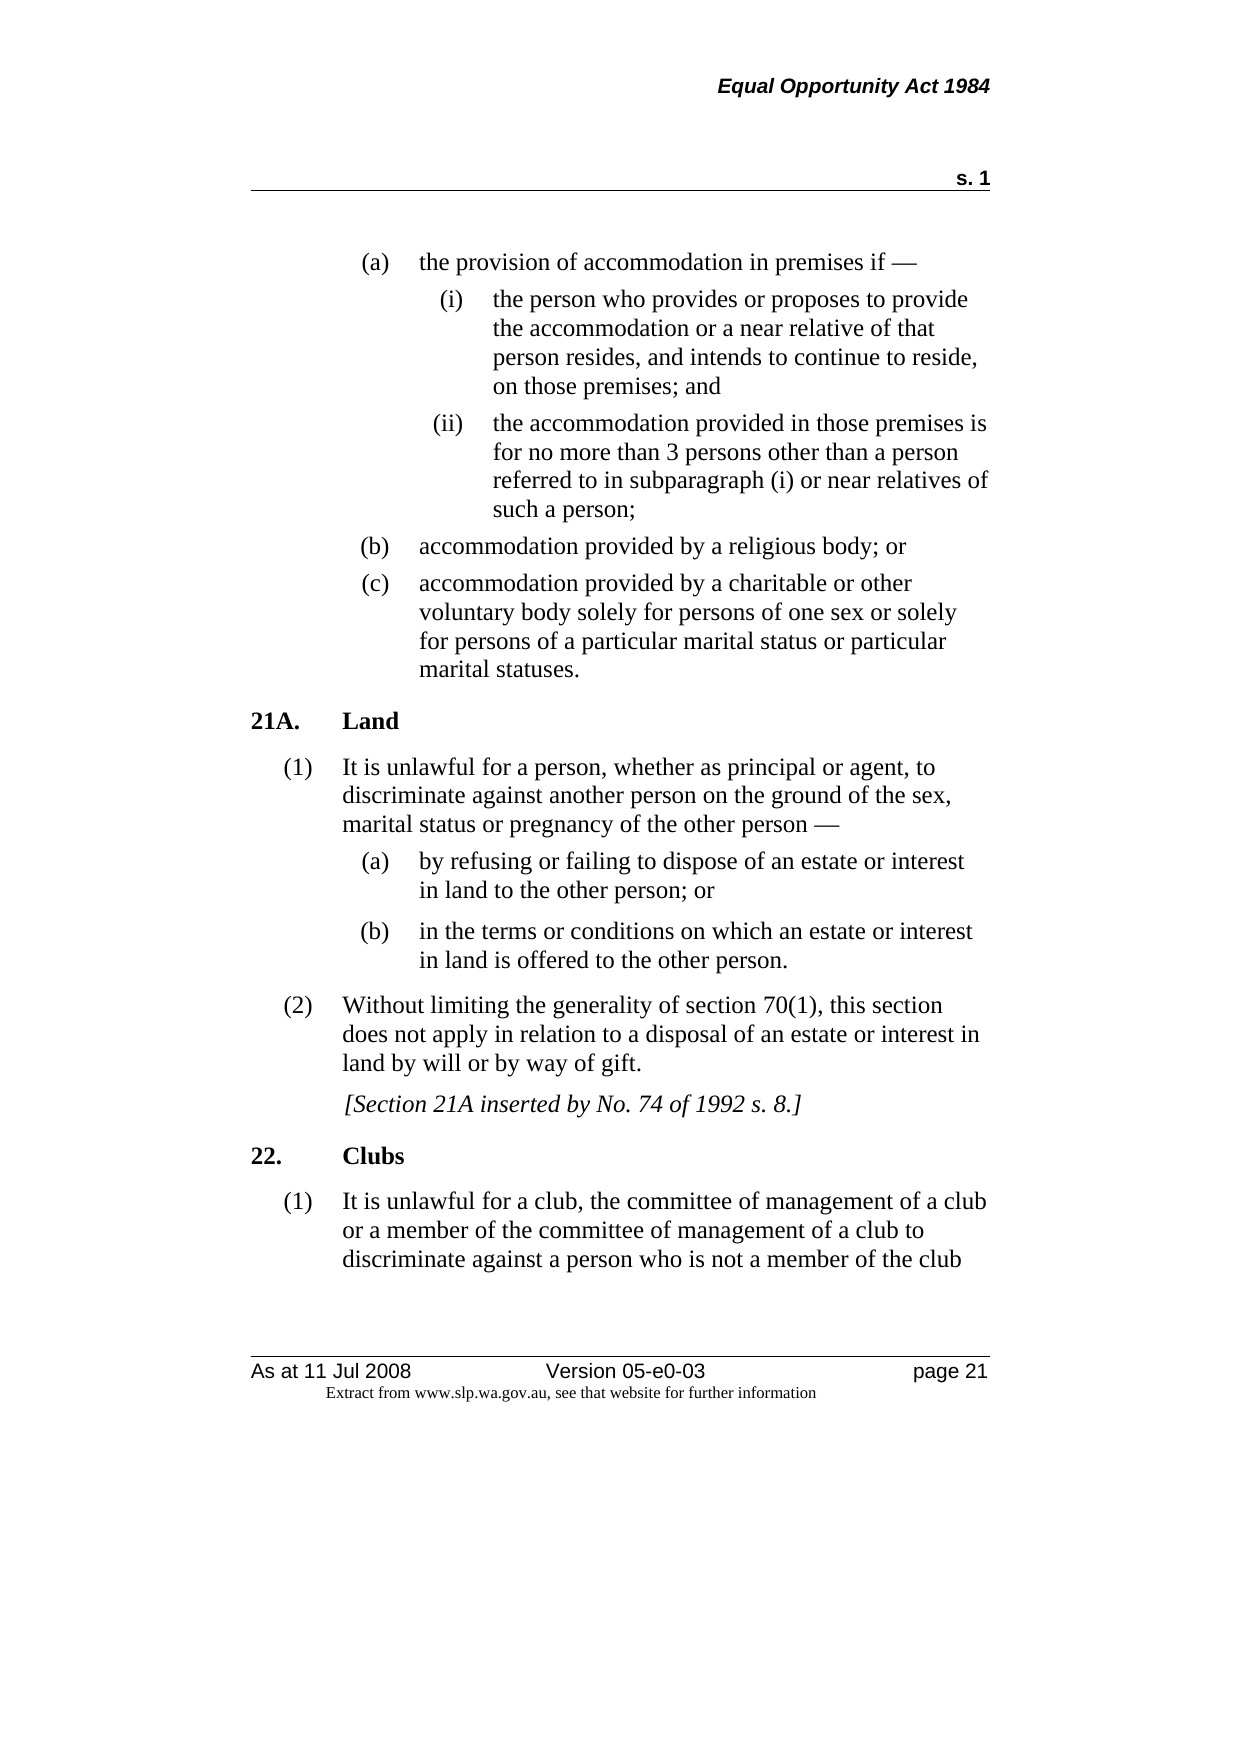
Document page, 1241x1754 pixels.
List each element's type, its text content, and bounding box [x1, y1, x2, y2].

subtitle 21A. Land [251, 706, 990, 735]
text [Section 21A inserted by No. 74 of 1992 s. 8.] [251, 1089, 990, 1118]
text (b) accommodation provided by a religious body; or [251, 531, 990, 560]
text (ii) the accommodation provided in those premises is for no more than 3 persons other than a person referred to in subparagraph (i) or near relatives of such a person; [251, 408, 990, 523]
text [251, 1186, 990, 1272]
text (c) accommodation provided by a charitable or other voluntary body solely for persons of one sex or solely for persons of a particular marital status or particular marital statuses. [251, 568, 990, 683]
text (1) It is unlawful for a person, whether as principal or agent, to discriminate against another person on the ground of the sex, marital status or pregnancy of the other person — [251, 752, 990, 838]
text (b) in the terms or conditions on which an estate or interest in land is offered to the other person. [251, 916, 990, 974]
text (2) Without limiting the generality of section 70(1), this section does not apply in relation to a disposal of an estate or interest in land by will or by way of gift. [251, 990, 990, 1077]
text (a) by refusing or failing to dispose of an estate or interest in land to the other person; or [251, 846, 990, 904]
text (a) the provision of accommodation in premises if — [251, 247, 990, 276]
text (i) the person who provides or proposes to provide the accommodation or a near relative of that person resides, and intends to continue to reside, on those premises; and [251, 284, 990, 399]
subtitle 22. Clubs [251, 1141, 990, 1169]
